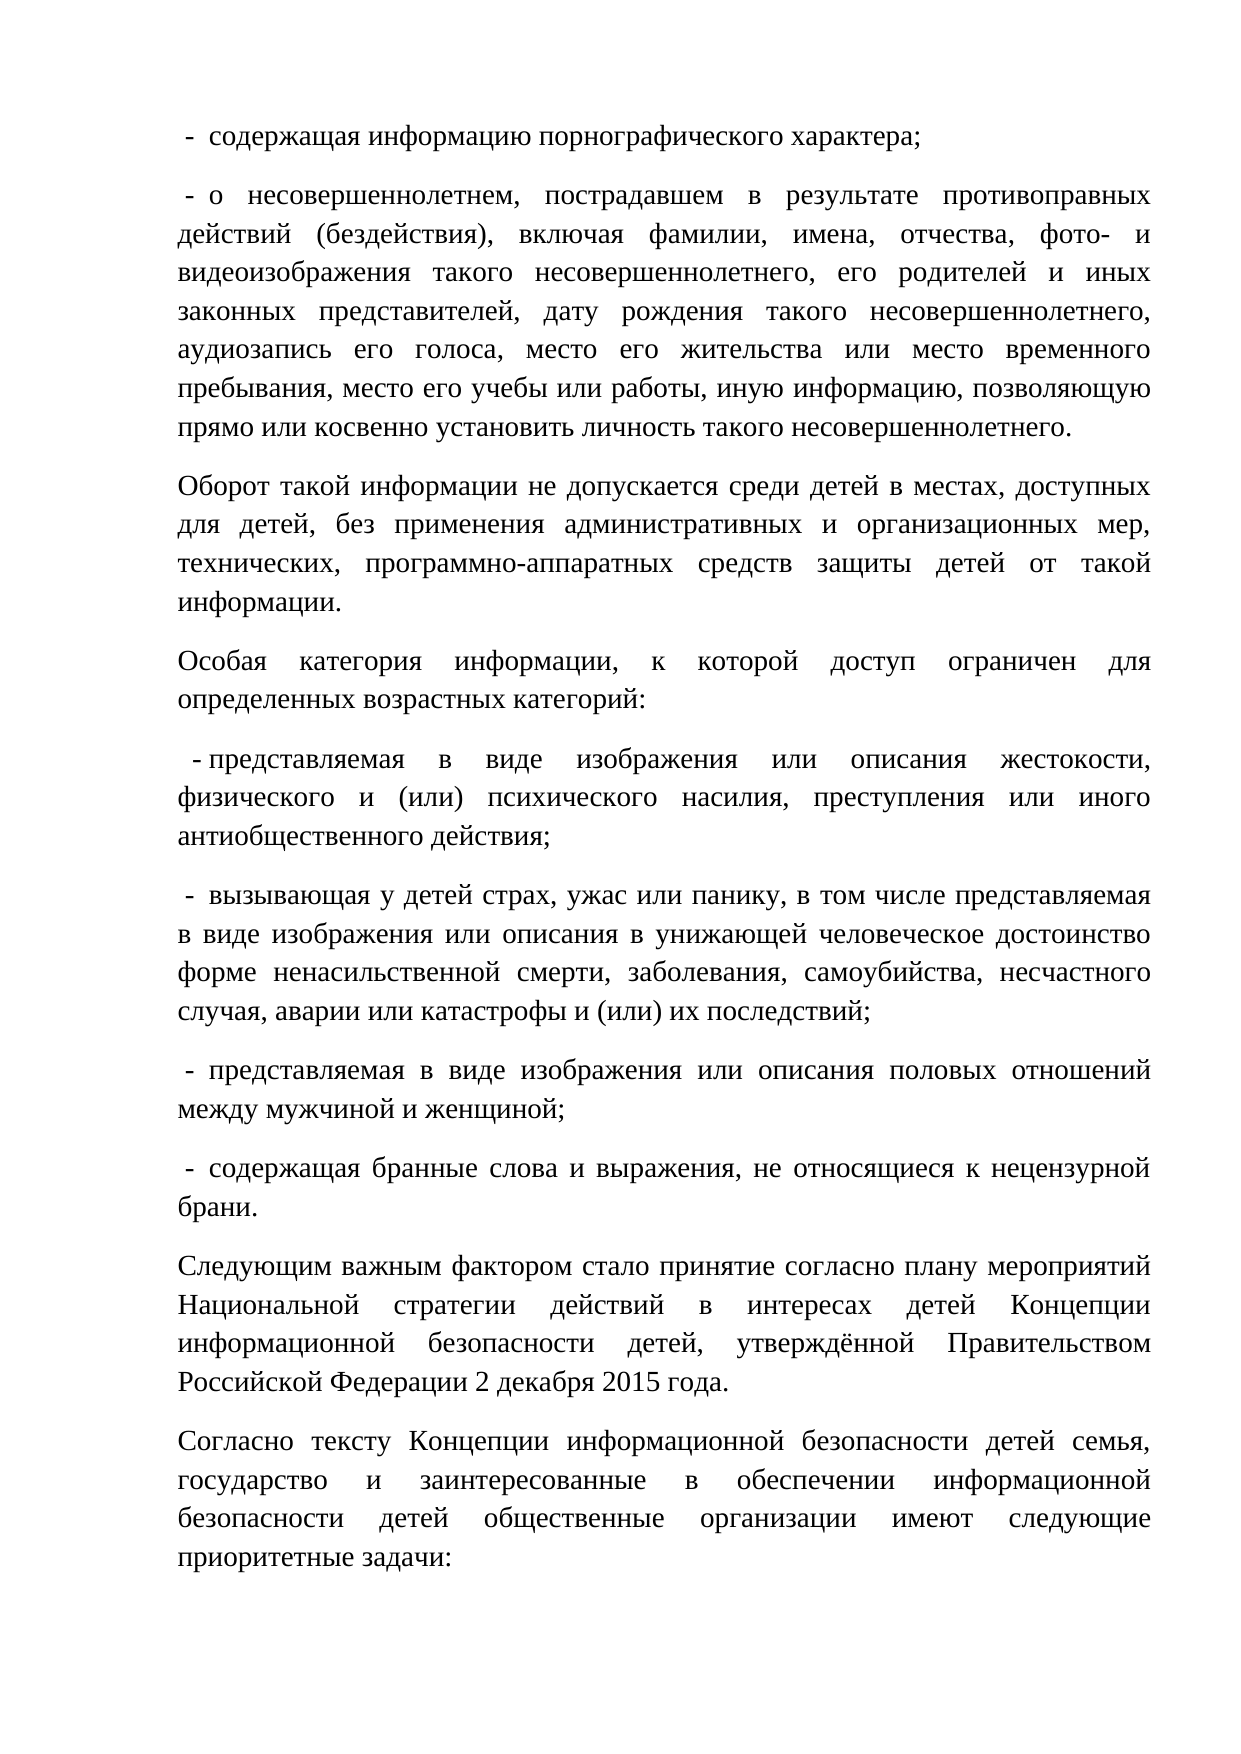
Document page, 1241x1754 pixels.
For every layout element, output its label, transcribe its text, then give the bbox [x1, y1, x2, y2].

text - о несовершеннолетнем, пострадавшем в результате противоправных действий (бездействия), включая фамилии, имена, отчества, фото- и видеоизображения такого несовершеннолетнего, его родителей и иных законных представителей, дату рождения такого несовершеннолетнего, аудиозапись его голоса, место его жительства или место временного пребывания, место его учебы или работы, иную информацию, позволяющую прямо или косвенно установить личность такого несовершеннолетнего. [177, 177, 1152, 442]
text Согласно тексту Концепции информационной безопасности детей семья, государство и заинтересованные в обеспечении информационной безопасности детей общественные организации имеют следующие приоритетные задачи: [177, 1423, 1152, 1572]
text - содержащая бранные слова и выражения, не относящиеся к нецензурной брани. [177, 1150, 1152, 1222]
text Следующим важным фактором стало принятие согласно плану мероприятий Национальной стратегии действий в интересах детей Концепции информационной безопасности детей, утверждённой Правительством Российской Федерации 2 декабря 2015 года. [177, 1248, 1152, 1397]
text - представляемая в виде изображения или описания жестокости, физического и (или) психического насилия, преступления или иного антиобщественного действия; [177, 741, 1152, 852]
text Оборот такой информации не допускается среди детей в местах, доступных для детей, без применения административных и организационных мер, технических, программно-аппаратных средств защиты детей от такой информации. [177, 468, 1152, 617]
text - вызывающая у детей страх, ужас или панику, в том числе представляемая в виде изображения или описания в унижающей человеческое достоинство форме ненасильственной смерти, заболевания, самоубийства, несчастного случая, аварии или катастрофы и (или) их последствий; [177, 877, 1152, 1027]
text - содержащая информацию порнографического характера; [177, 118, 1152, 152]
text Особая категория информации, к которой доступ ограничен для определенных возрастных категорий: [177, 643, 1152, 715]
text - представляемая в виде изображения или описания половых отношений между мужчиной и женщиной; [177, 1052, 1152, 1124]
